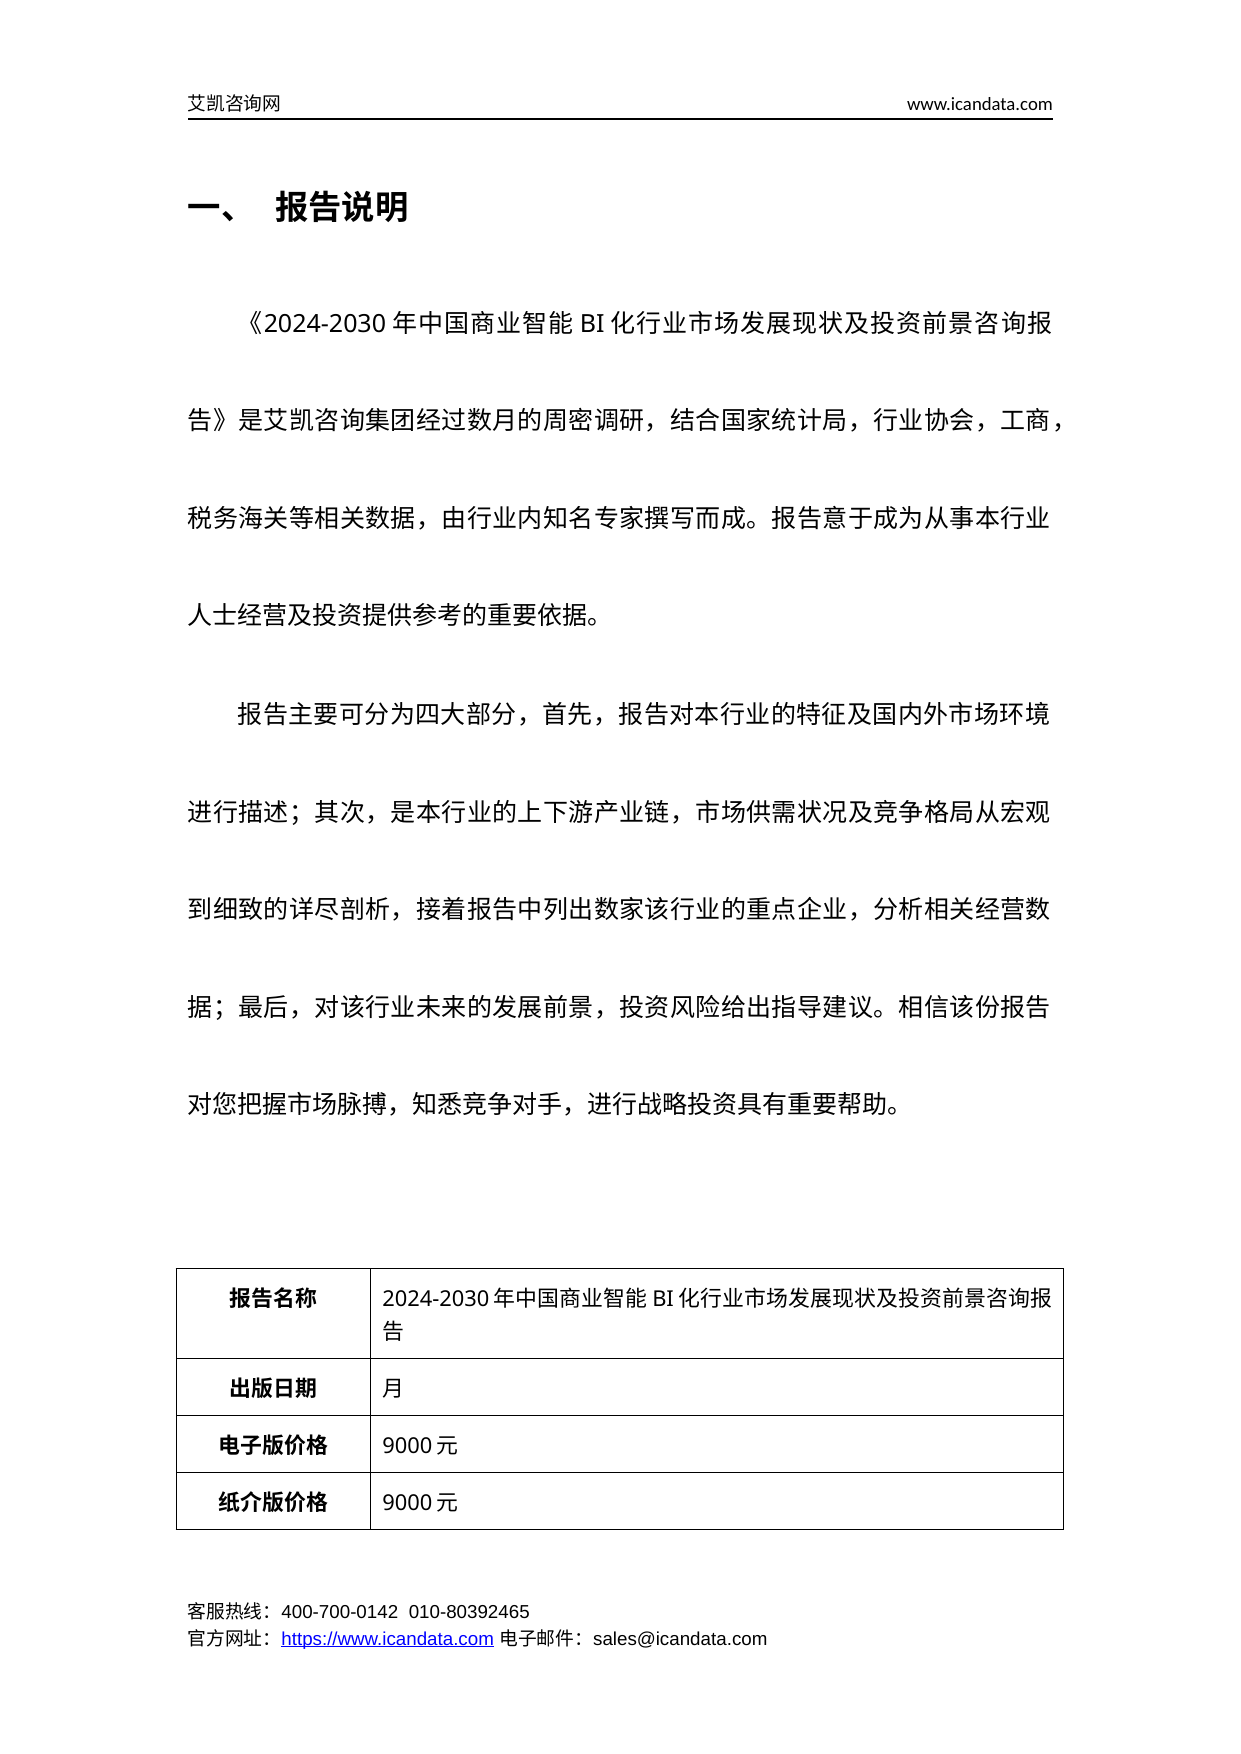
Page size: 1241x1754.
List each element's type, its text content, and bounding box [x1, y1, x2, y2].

table_cell 电子版价格 [177, 1416, 370, 1472]
text 《2024-2030年中国商业智能BI化行业市场发展现状及投资前景咨询报告》是艾凯咨询集团经过数月的周密调研，结合国家统计局，行业协会，工商，税务海关等相关数据，由行业内知名专家撰写而成。报告意于成为从事本行业人士经营及投资提供参考的重要依据。 [187, 289, 1053, 646]
table_cell 月 [371, 1359, 1063, 1415]
table_header 报告名称 [177, 1269, 370, 1358]
table_header 2024-2030年中国商业智能BI化行业市场发展现状及投资前景咨询报告 [371, 1269, 1063, 1358]
table_cell 9000元 [371, 1473, 1063, 1529]
table_cell 9000元 [371, 1416, 1063, 1472]
text 报告主要可分为四大部分，首先，报告对本行业的特征及国内外市场环境进行描述；其次，是本行业的上下游产业链，市场供需状况及竞争格局从宏观到细致的详尽剖析，接着报告中列出数家该行业的重点企业，分析相关经营数据；最后，对该行业未来的发展前景，投资风险给出指导建议。相信该份报告对您把握市场脉搏，知悉竞争对手，进行战略投资具有重要帮助。 [187, 681, 1053, 1136]
subtitle 报告说明 [187, 172, 1053, 237]
table_cell 出版日期 [177, 1359, 370, 1415]
table_cell 纸介版价格 [177, 1473, 370, 1529]
